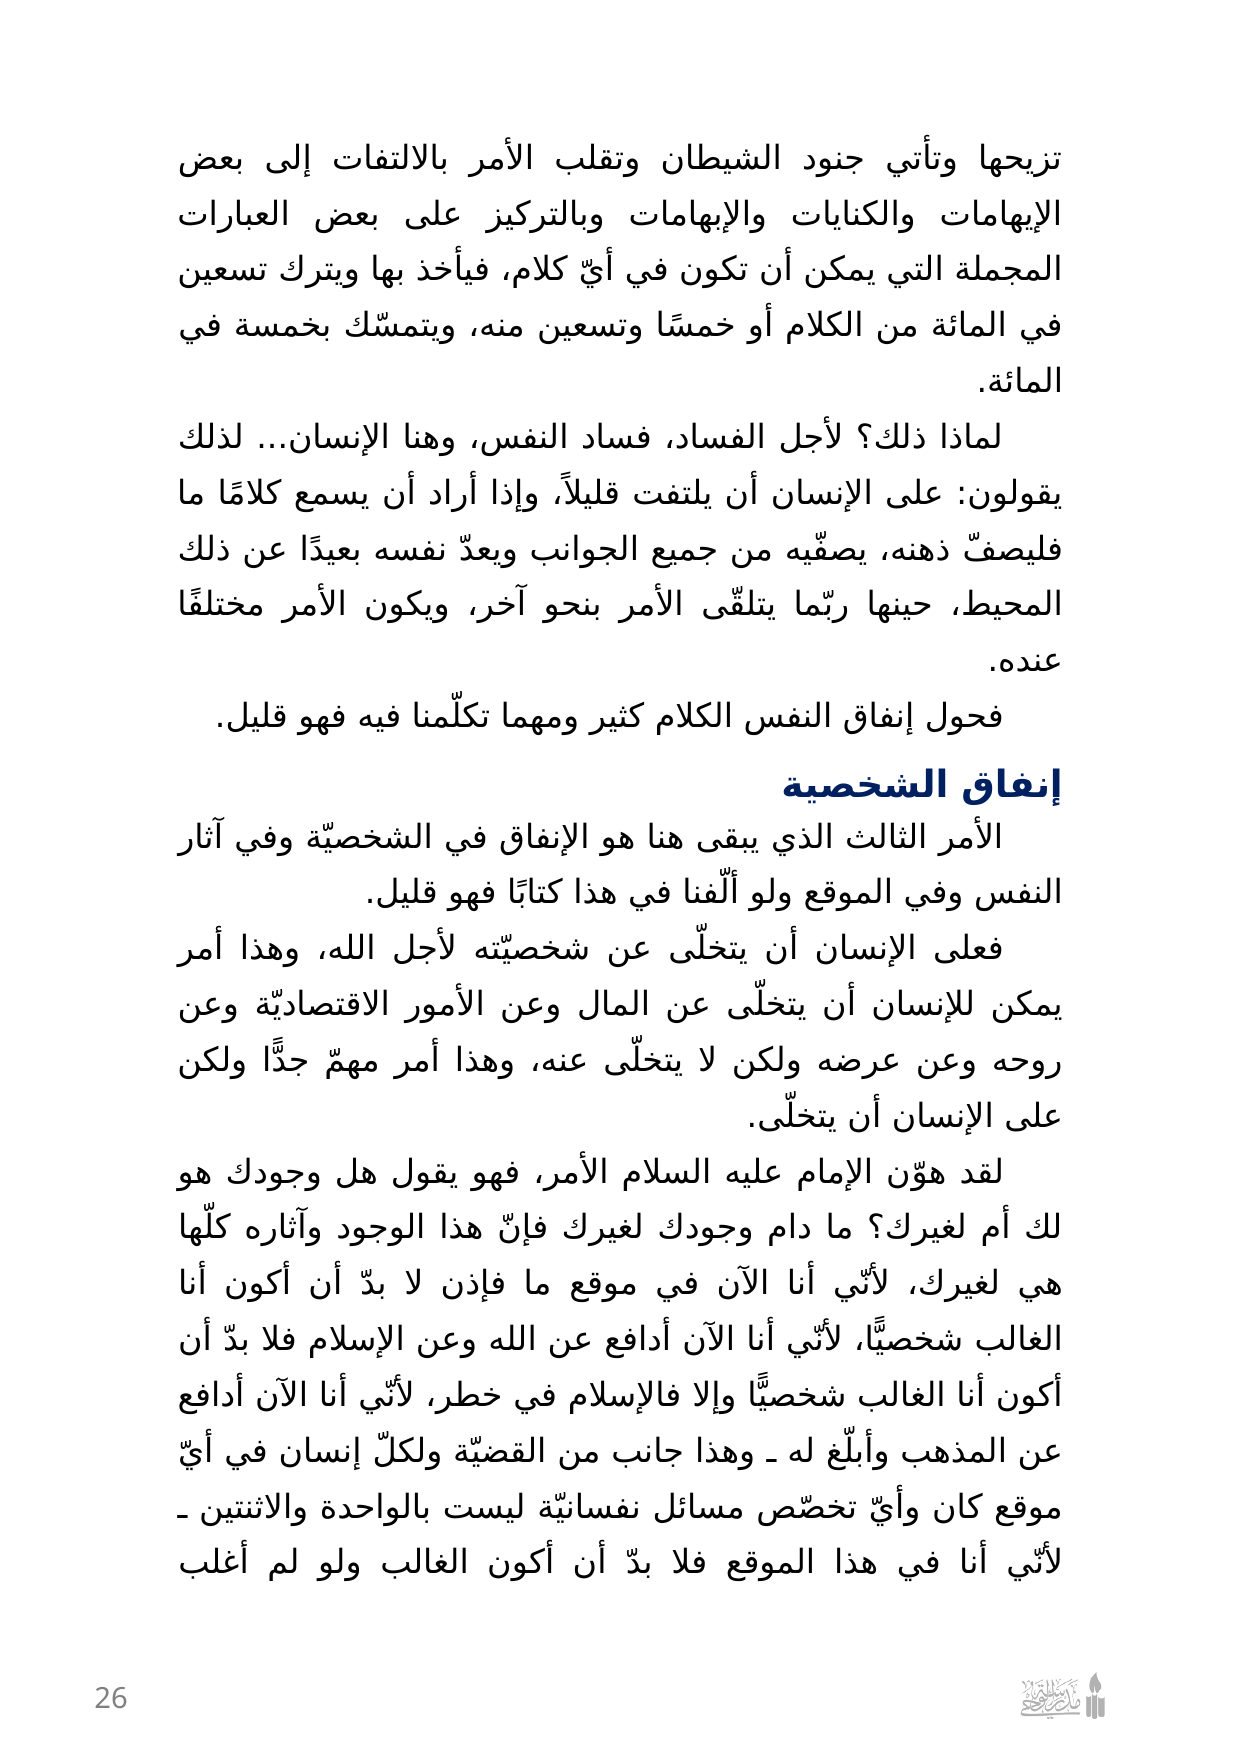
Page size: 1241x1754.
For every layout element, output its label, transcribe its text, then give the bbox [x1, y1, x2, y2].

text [177, 136, 1063, 415]
picture [1020, 1672, 1105, 1719]
title إنفاق الشخصية [177, 762, 1063, 806]
text فعلى الإنسان أن يتخلّى عن شخصيّته لأجل الله، وهذا أمر يمكن للإنسان أن يتخلّى عن المال وعن الأمور الاقتصاديّة وعن روحه وعن عرضه ولكن لا يتخلّى عنه، وهذا أمر مهمّ جدًّا ولكن على الإنسان أن يتخلّى. [177, 926, 1063, 1150]
text الأمر الثالث الذي يبقى هنا هو الإنفاق في الشخصيّة وفي آثار النفس وفي الموقع ولو ألّفنا في هذا كتابًا فهو قليل. [177, 815, 1063, 926]
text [177, 1150, 1063, 1596]
text لماذا ذلك؟ لأجل الفساد، فساد النفس، وهنا الإنسان... لذلك يقولون: على الإنسان أن يلتفت قليلاً، وإذا أراد أن يسمع كلامًا ما فليصفّ ذهنه، يصفّيه من جميع الجوانب ويعدّ نفسه بعيدًا عن ذلك المحيط، حينها ربّما يتلقّى الأمر بنحو آخر، ويكون الأمر مختلفًا عنده. [177, 415, 1063, 694]
text فحول إنفاق النفس الكلام كثير ومهما تكلّمنا فيه فهو قليل. [177, 694, 1063, 750]
